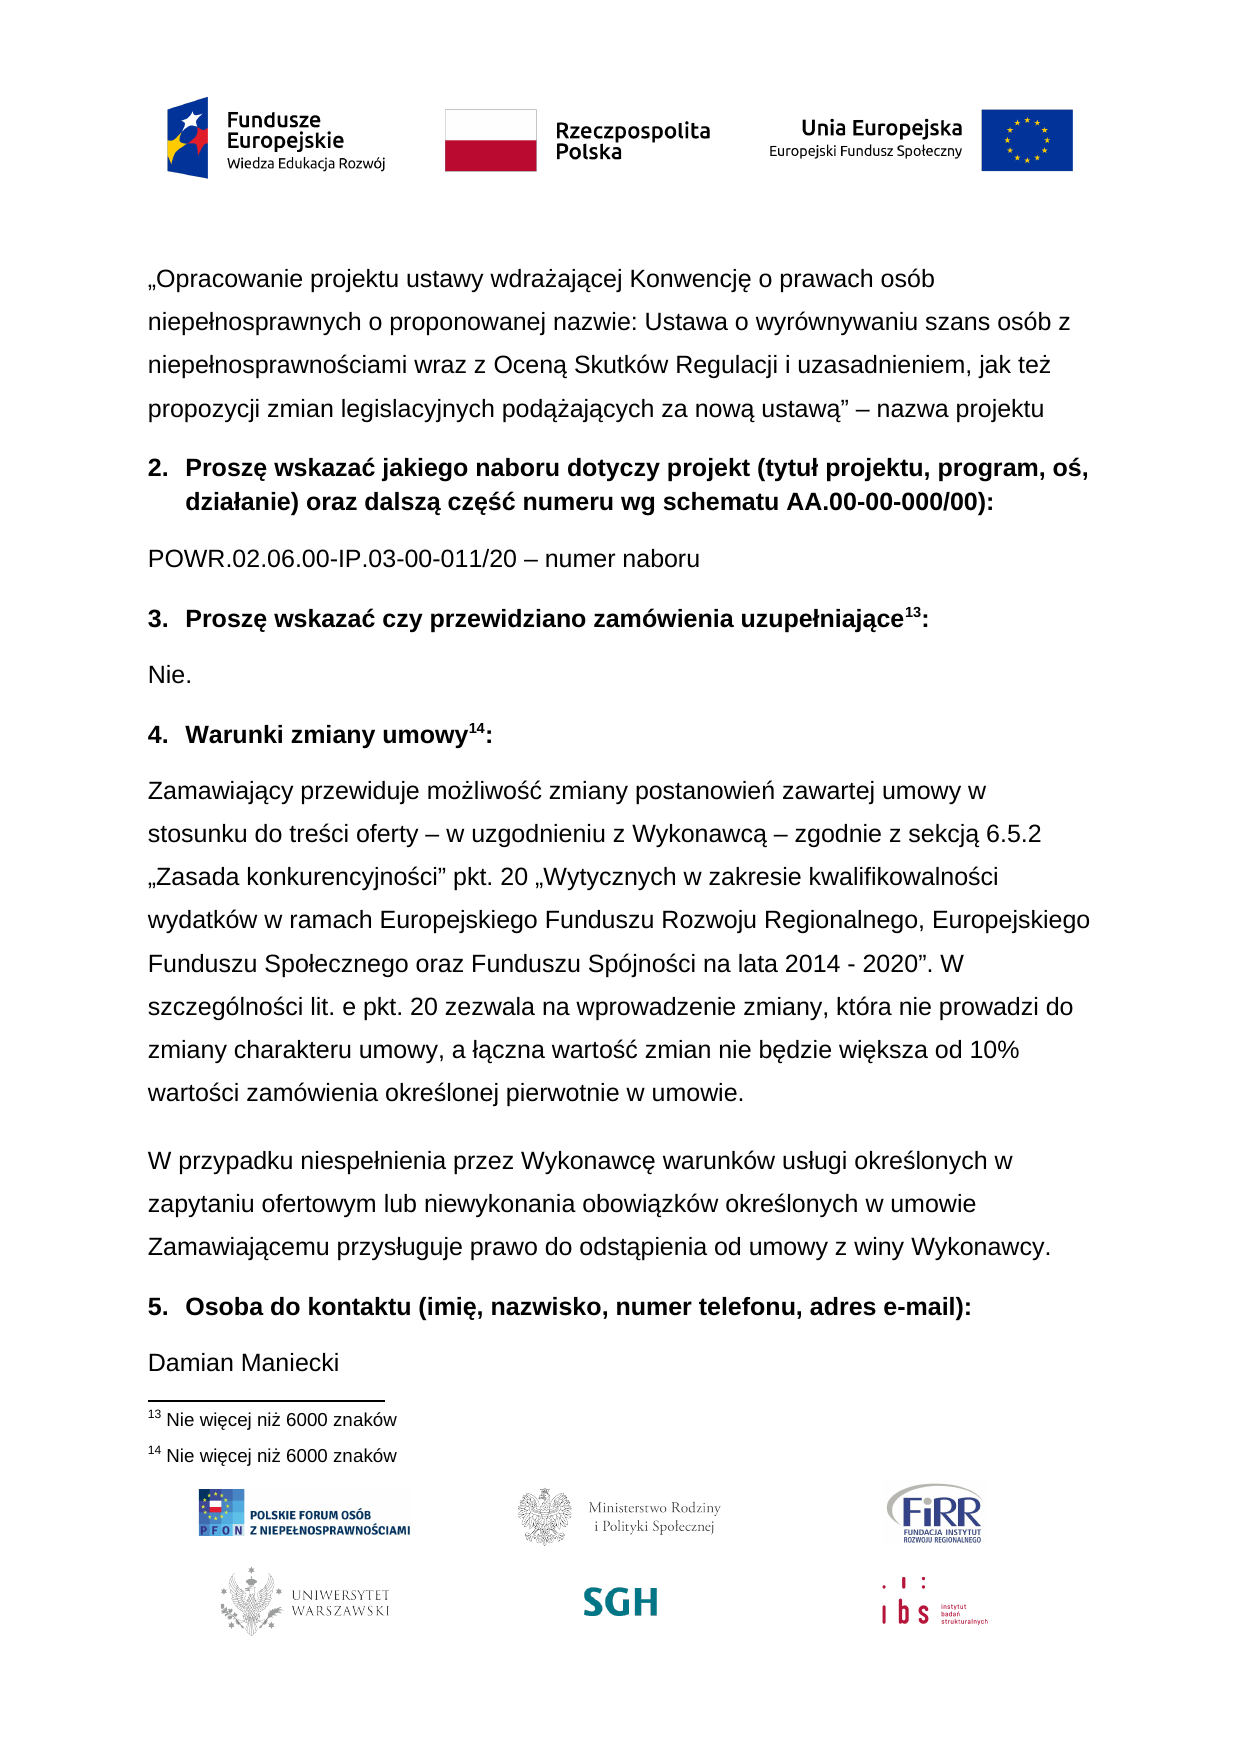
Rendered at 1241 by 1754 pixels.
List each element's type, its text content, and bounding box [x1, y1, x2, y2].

picture [882, 1480, 988, 1545]
text W przypadku niespełnienia przez Wykonawcę warunków usługi określonych w zapytaniu ofertowym lub niewykonania obowiązków określonych w umowie Zamawiającemu przysługuje prawo do odstąpienia od umowy z winy Wykonawcy. [148, 1146, 1093, 1261]
text Damian Maniecki [148, 1348, 1093, 1377]
list Osoba do kontaktu (imię, nazwisko, numer telefonu, adres e-mail): [148, 1292, 1093, 1321]
text Zamawiający przewiduje możliwość zmiany postanowień zawartej umowy w stosunku do treści oferty – w uzgodnieniu z Wykonawcą – zgodnie z sekcją 6.5.2 „Zasada konkurencyjności” pkt. 20 „Wytycznych w zakresie kwalifikowalności wydatków w ramach Europejskiego Funduszu Rozwoju Regionalnego, Europejskiego Funduszu Społecznego oraz Funduszu Spójności na lata 2014 - 2020”. W szczególności lit. e pkt. 20 zezwala na wprowadzenie zmiany, która nie prowadzi do zmiany charakteru umowy, a łączna wartość zmian nie będzie większa od 10% wartości zamówienia określonej pierwotnie w umowie. [148, 776, 1093, 1107]
text POWR.02.06.00-IP.03-00-011/20 – numer naboru [148, 544, 1093, 573]
text „Opracowanie projektu ustawy wdrażającej Konwencję o prawach osób niepełnosprawnych o proponowanej nazwie: Ustawa o wyrównywaniu szans osób z niepełnosprawnościami wraz z Oceną Skutków Regulacji i uzasadnieniem, jak też propozycji zmian legislacyjnych podążających za nową ustawą” – nazwa projektu [148, 264, 1093, 422]
list Warunki zmiany umowy: [148, 720, 1093, 749]
list Proszę wskazać czy przewidziano zamówienia uzupełniające: [148, 604, 1093, 633]
picture [865, 1561, 1005, 1642]
list Proszę wskazać jakiego naboru dotyczy projekt (tytuł projektu, program, oś, działanie) oraz dalszą część numeru wg schematu AA.00-00-000/00): [148, 453, 1093, 515]
picture [513, 1467, 727, 1644]
picture [198, 1489, 412, 1536]
picture [147, 76, 1093, 199]
picture [220, 1566, 390, 1636]
text Nie. [148, 660, 1093, 689]
